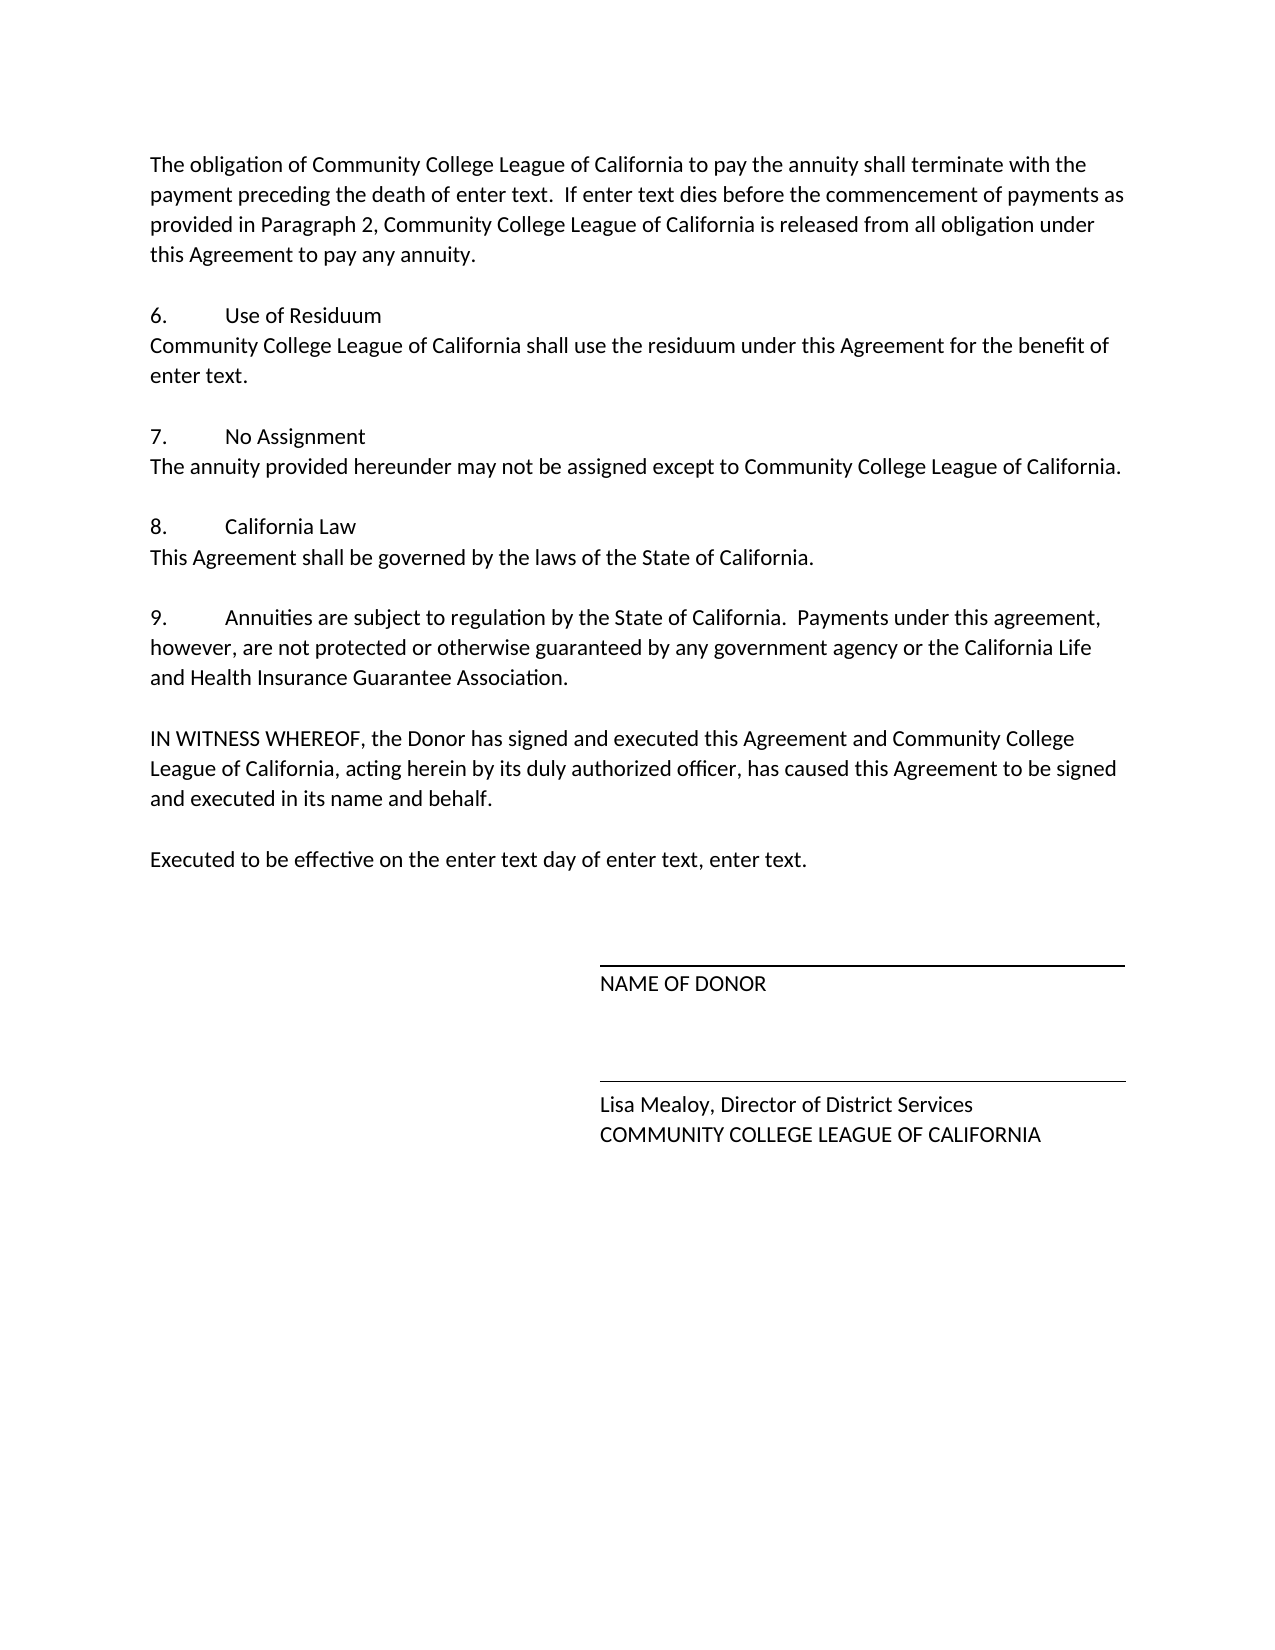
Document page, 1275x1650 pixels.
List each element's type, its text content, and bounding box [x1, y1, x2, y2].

text This Agreement shall be governed by the laws of the State of California. [150, 543, 1125, 571]
text 9. Annuities are subject to regulation by the State of California. Payments under this agreement, however, are not protected or otherwise guaranteed by any government agency or the California Life and Health Insurance Guarantee Association. [150, 603, 1125, 692]
text COMMUNITY COLLEGE LEAGUE OF CALIFORNIA [525, 1120, 1125, 1148]
text 8. California Law [150, 512, 1125, 541]
text Lisa Mealoy, Director of District Services [150, 1090, 1125, 1118]
text 6. Use of Residuum [150, 301, 1125, 329]
text IN WITNESS WHEREOF, the Donor has signed and executed this Agreement and Community College League of California, acting herein by its duly authorized officer, has caused this Agreement to be signed and executed in its name and behalf. [150, 724, 1125, 812]
text The annuity provided hereunder may not be assigned except to Community College League of California. [150, 452, 1125, 480]
text Community College League of California shall use the residuum under this Agreement for the benefit of . [150, 331, 1125, 389]
text 7. No Assignment [150, 422, 1125, 450]
text Executed to be effective on the day of , . [150, 845, 1125, 873]
text The obligation of Community College League of California to pay the annuity shall terminate with the payment preceding the death of . If dies before the commencement of payments as provided in Paragraph 2, Community College League of California is released from all obligation under this Agreement to pay any annuity. [150, 150, 1125, 269]
text NAME OF DONOR [525, 969, 1125, 997]
